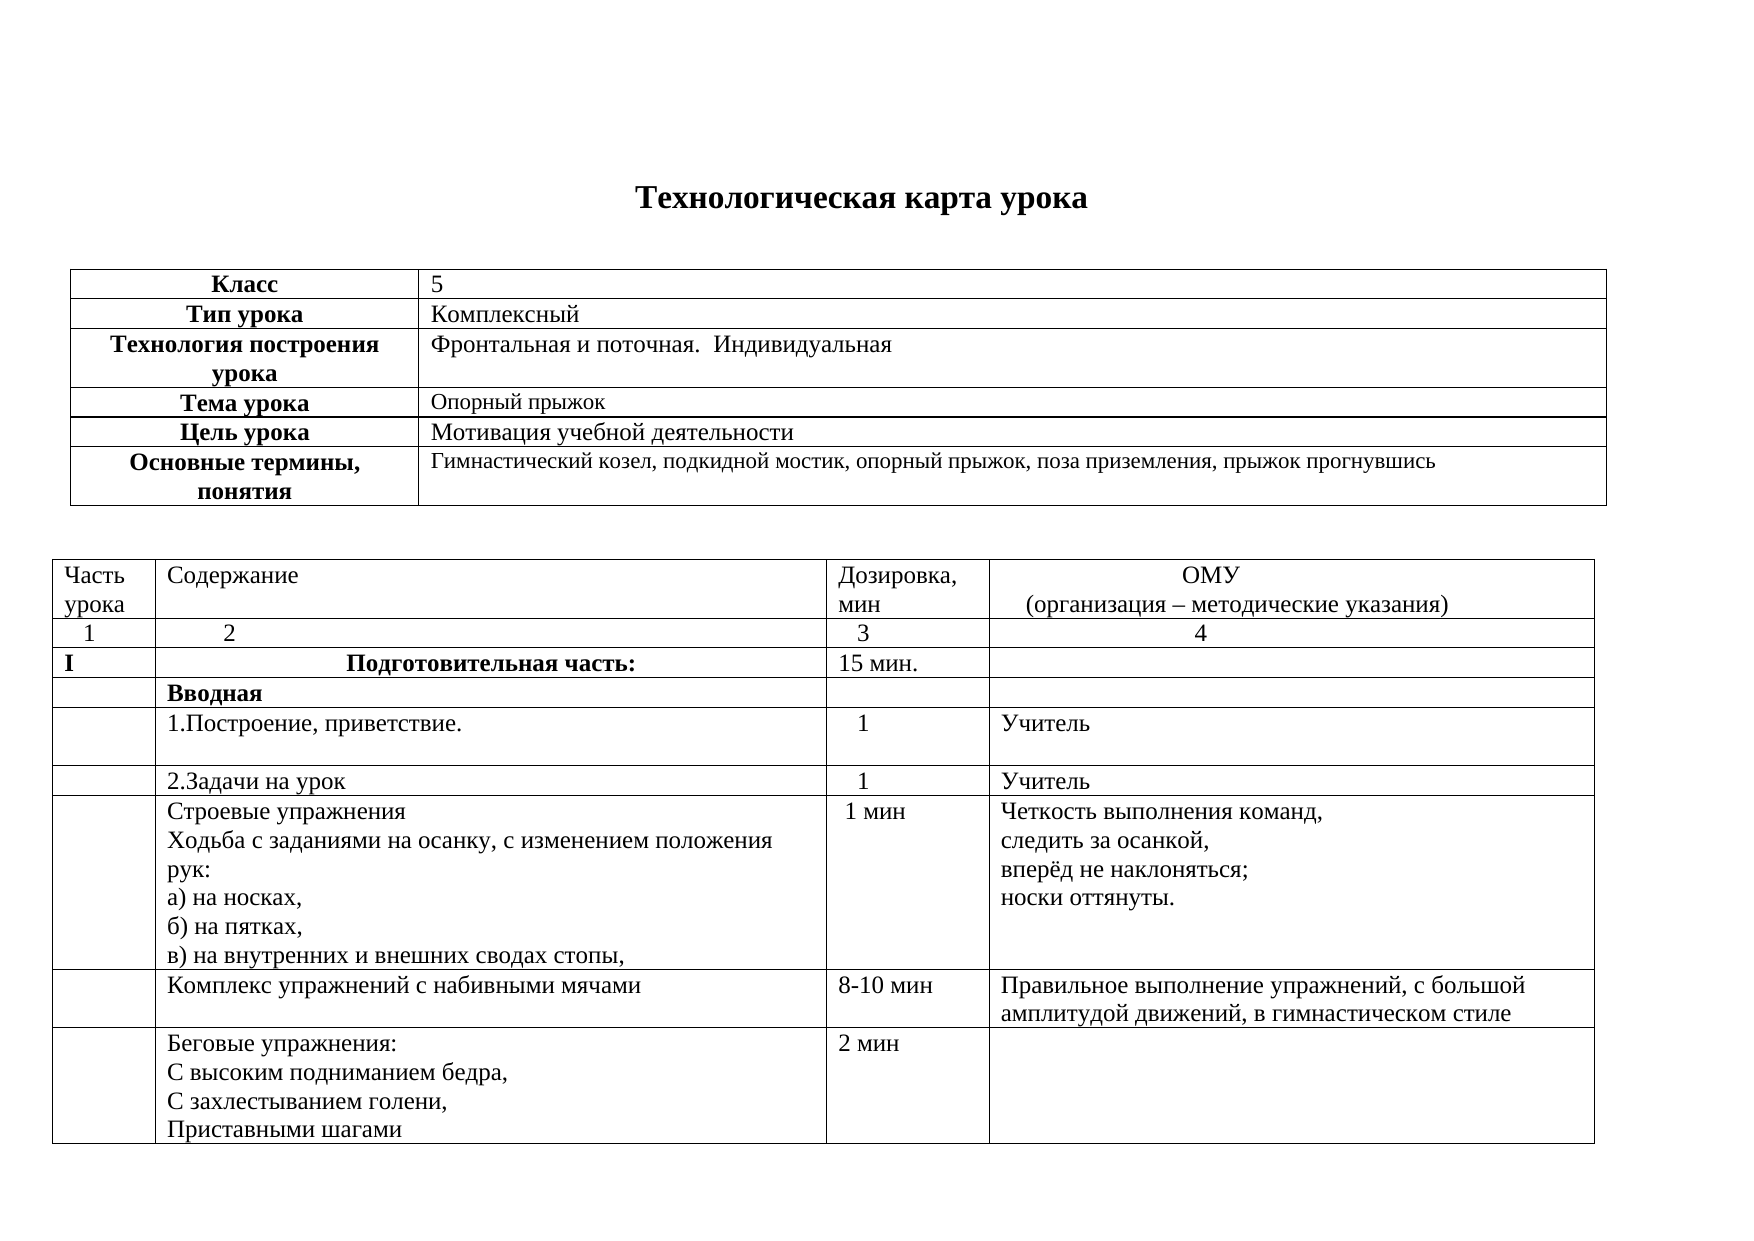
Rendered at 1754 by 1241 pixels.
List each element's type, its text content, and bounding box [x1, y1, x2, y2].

table_cell Вводная [156, 678, 826, 707]
table_header ОМУ (организация – методические указания) [990, 560, 1594, 617]
table_cell 1 мин [827, 796, 989, 969]
table_cell [990, 648, 1594, 677]
table_cell [53, 1028, 155, 1143]
table_cell 4 [990, 619, 1594, 647]
table_cell Фронтальная и поточная. Индивидуальная [419, 329, 1606, 387]
table_cell Тема урока [71, 388, 418, 416]
table_cell 15 мин. [827, 648, 989, 677]
table_cell [53, 708, 155, 765]
text Технологическая карта урока [118, 177, 1604, 216]
table_cell Мотивация учебной деятельности [419, 418, 1606, 446]
table_cell Основные термины, понятия [71, 447, 418, 505]
table_cell Подготовительная часть: [156, 648, 826, 677]
table_cell [990, 1028, 1594, 1143]
table_cell Комплекс упражнений с набивными мячами [156, 970, 826, 1027]
table_cell Цель урока [71, 418, 418, 446]
table_cell 2.Задачи на урок [156, 766, 826, 795]
table_header Часть урока [53, 560, 155, 617]
table_cell 1 [827, 766, 989, 795]
table_cell Правильное выполнение упражнений, с большой амплитудой движений, в гимнастическом стиле [990, 970, 1594, 1027]
table_cell 2 [156, 619, 826, 647]
table_cell [827, 678, 989, 707]
table_cell [53, 796, 155, 969]
table_cell 1 [53, 619, 155, 647]
table_cell Тип урока [71, 299, 418, 328]
table_cell Строевые упражнения Ходьба с заданиями на осанку, с изменением положения рук: а) на носках, б) на пятках, в) на внутренних и внешних сводах стопы, [156, 796, 826, 969]
table_header Дозировка, мин [827, 560, 989, 617]
table_cell Учитель [990, 708, 1594, 765]
table_cell [53, 970, 155, 1027]
table_cell 8-10 мин [827, 970, 989, 1027]
table_cell [990, 678, 1594, 707]
table_cell [53, 678, 155, 707]
table_cell Четкость выполнения команд, следить за осанкой, вперёд не наклоняться; носки оттянуты. [990, 796, 1594, 969]
table_cell Технология построения урока [71, 329, 418, 387]
table_cell 2 мин [827, 1028, 989, 1143]
table_header 5 [419, 270, 1606, 298]
table_cell Комплексный [419, 299, 1606, 328]
table_cell I [53, 648, 155, 677]
table_cell 1.Построение, приветствие. [156, 708, 826, 765]
table_header Содержание [156, 560, 826, 617]
table_cell Опорный прыжок [419, 388, 1606, 416]
table_cell 1 [827, 708, 989, 765]
table_cell Гимнастический козел, подкидной мостик, опорный прыжок, поза приземления, прыжок прогнувшись [419, 447, 1606, 505]
table_cell Беговые упражнения: С высоким подниманием бедра, С захлестыванием голени, Приставными шагами [156, 1028, 826, 1143]
table_cell [53, 766, 155, 795]
table_cell 3 [827, 619, 989, 647]
table_cell Учитель [990, 766, 1594, 795]
table_header Класс [71, 270, 418, 298]
